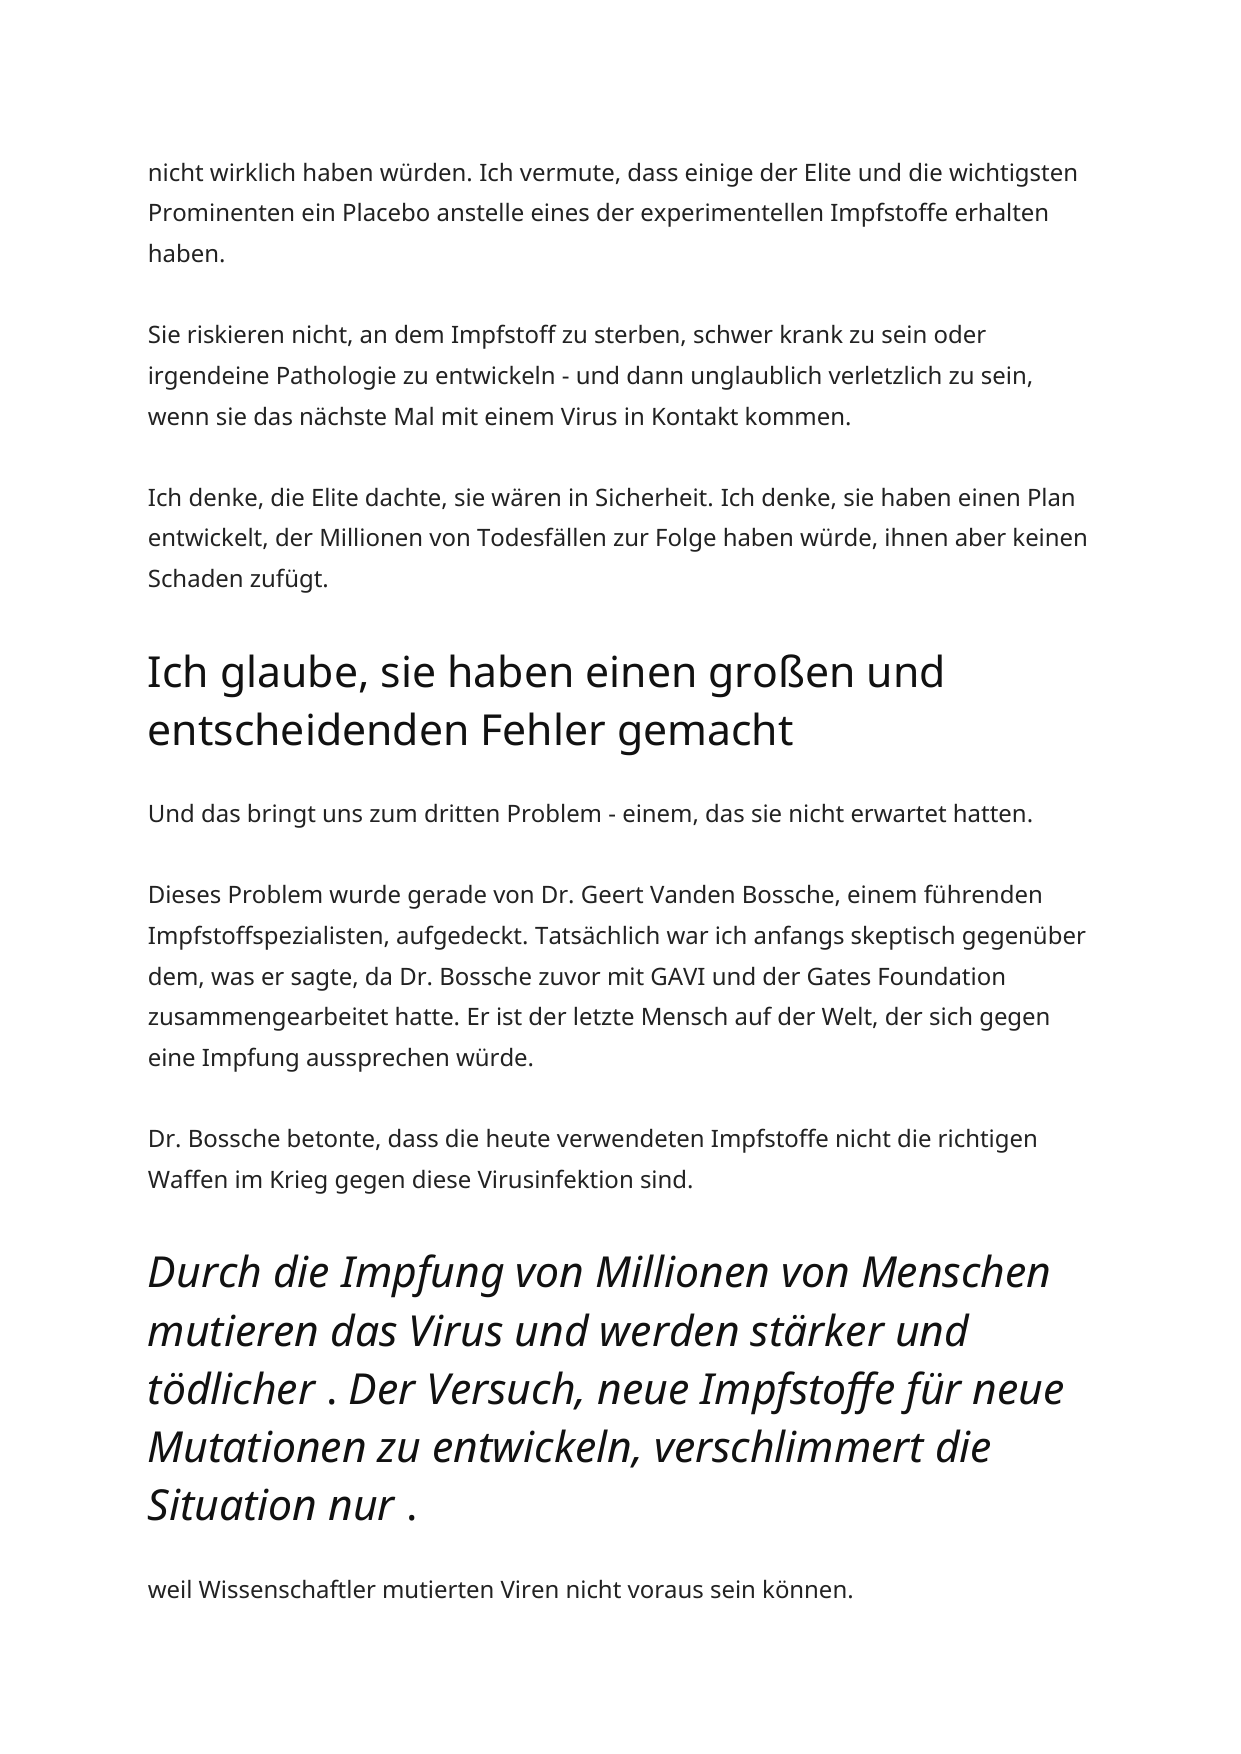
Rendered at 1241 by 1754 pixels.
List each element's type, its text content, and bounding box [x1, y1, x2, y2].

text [148, 148, 1093, 269]
text Ich denke, die Elite dachte, sie wären in Sicherheit. Ich denke, sie haben einen Plan entwickelt, der Millionen von Todesfällen zur Folge haben würde, ihnen aber keinen Schaden zufügt. [148, 473, 1093, 594]
subtitle Durch die Impfung von Millionen von Menschen mutieren das Virus und werden stärker und tödlicher . Der Versuch, neue Impfstoffe für neue Mutationen zu entwickeln, verschlimmert die Situation nur . [148, 1242, 1093, 1533]
text Sie riskieren nicht, an dem Impfstoff zu sterben, schwer krank zu sein oder irgendeine Pathologie zu entwickeln - und dann unglaublich verletzlich zu sein, wenn sie das nächste Mal mit einem Virus in Kontakt kommen. [148, 310, 1093, 432]
subtitle Ich glaube, sie haben einen großen und entscheidenden Fehler gemacht [148, 641, 1093, 758]
text Dr. Bossche betonte, dass die heute verwendeten Impfstoffe nicht die richtigen Waffen im Krieg gegen diese Virusinfektion sind. [148, 1114, 1093, 1195]
text weil Wissenschaftler mutierten Viren nicht voraus sein können. [148, 1564, 1093, 1605]
text Und das bringt uns zum dritten Problem - einem, das sie nicht erwartet hatten. [148, 789, 1093, 830]
text Dieses Problem wurde gerade von Dr. Geert Vanden Bossche, einem führenden Impfstoffspezialisten, aufgedeckt. Tatsächlich war ich anfangs skeptisch gegenüber dem, was er sagte, da Dr. Bossche zuvor mit GAVI und der Gates Foundation zusammengearbeitet hatte. Er ist der letzte Mensch auf der Welt, der sich gegen eine Impfung aussprechen würde. [148, 870, 1093, 1073]
